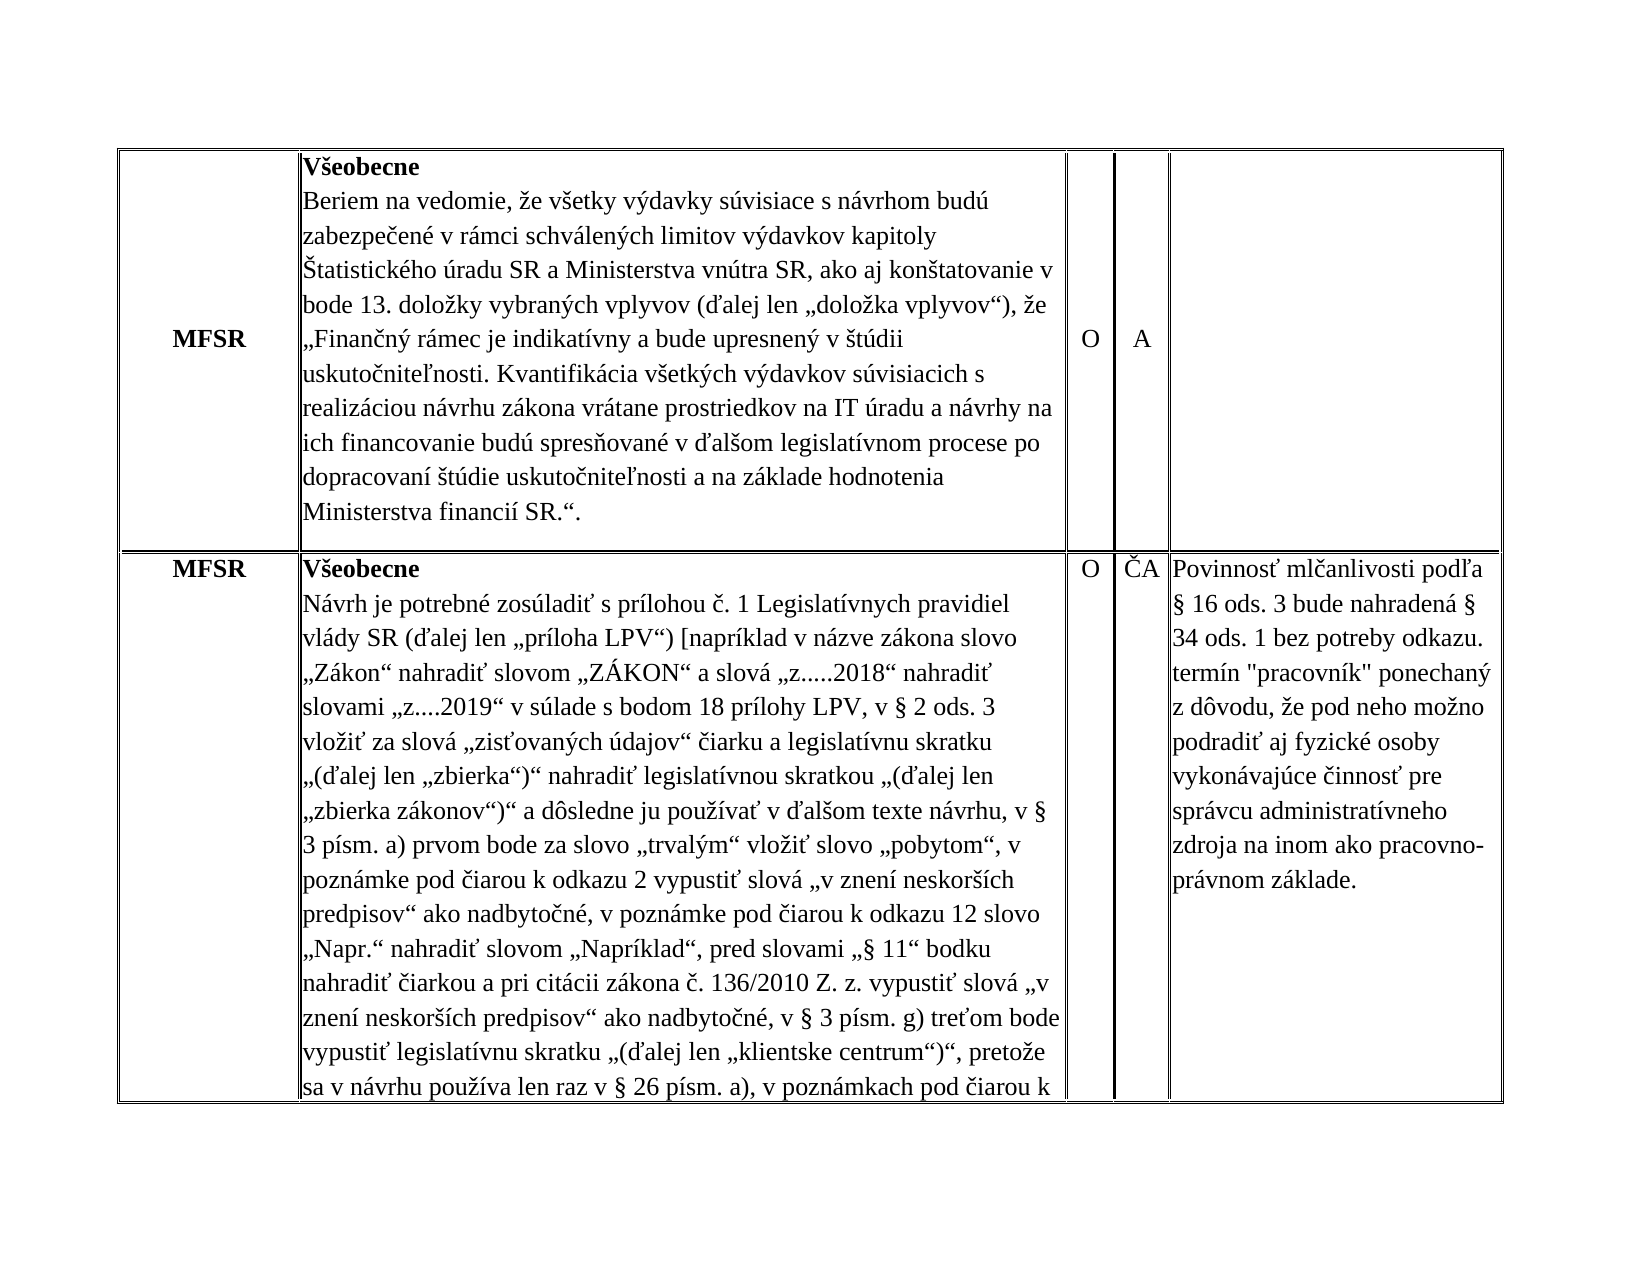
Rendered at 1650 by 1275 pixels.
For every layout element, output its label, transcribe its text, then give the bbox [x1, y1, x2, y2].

table_cell O [1067, 554, 1114, 1101]
table_cell Všeobecne Beriem na vedomie, že všetky výdavky súvisiace s návrhom budú zabezpečené v rámci schválených limitov výdavkov kapitoly Štatistického úradu SR a Ministerstva vnútra SR, ako aj konštatovanie v bode 13. doložky vybraných vplyvov (ďalej len „doložka vplyvov“), že „Finančný rámec je indikatívny a bude upresnený v štúdii uskutočniteľnosti. Kvantifikácia všetkých výdavkov súvisiacich s realizáciou návrhu zákona vrátane prostriedkov na IT úradu a návrhy na ich financovanie budú spresňované v ďalšom legislatívnom procese po dopracovaní štúdie uskutočniteľnosti a na základe hodnotenia Ministerstva financií SR.“. [300, 151, 1067, 550]
table_cell MFSR [120, 550, 300, 1101]
table_cell O [1067, 149, 1114, 550]
table_cell MFSR [118, 149, 300, 550]
table_cell ČA [1114, 554, 1170, 1101]
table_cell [300, 554, 1067, 1101]
table_cell A [1114, 151, 1170, 550]
table_cell [1170, 151, 1501, 550]
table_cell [1170, 550, 1501, 1101]
